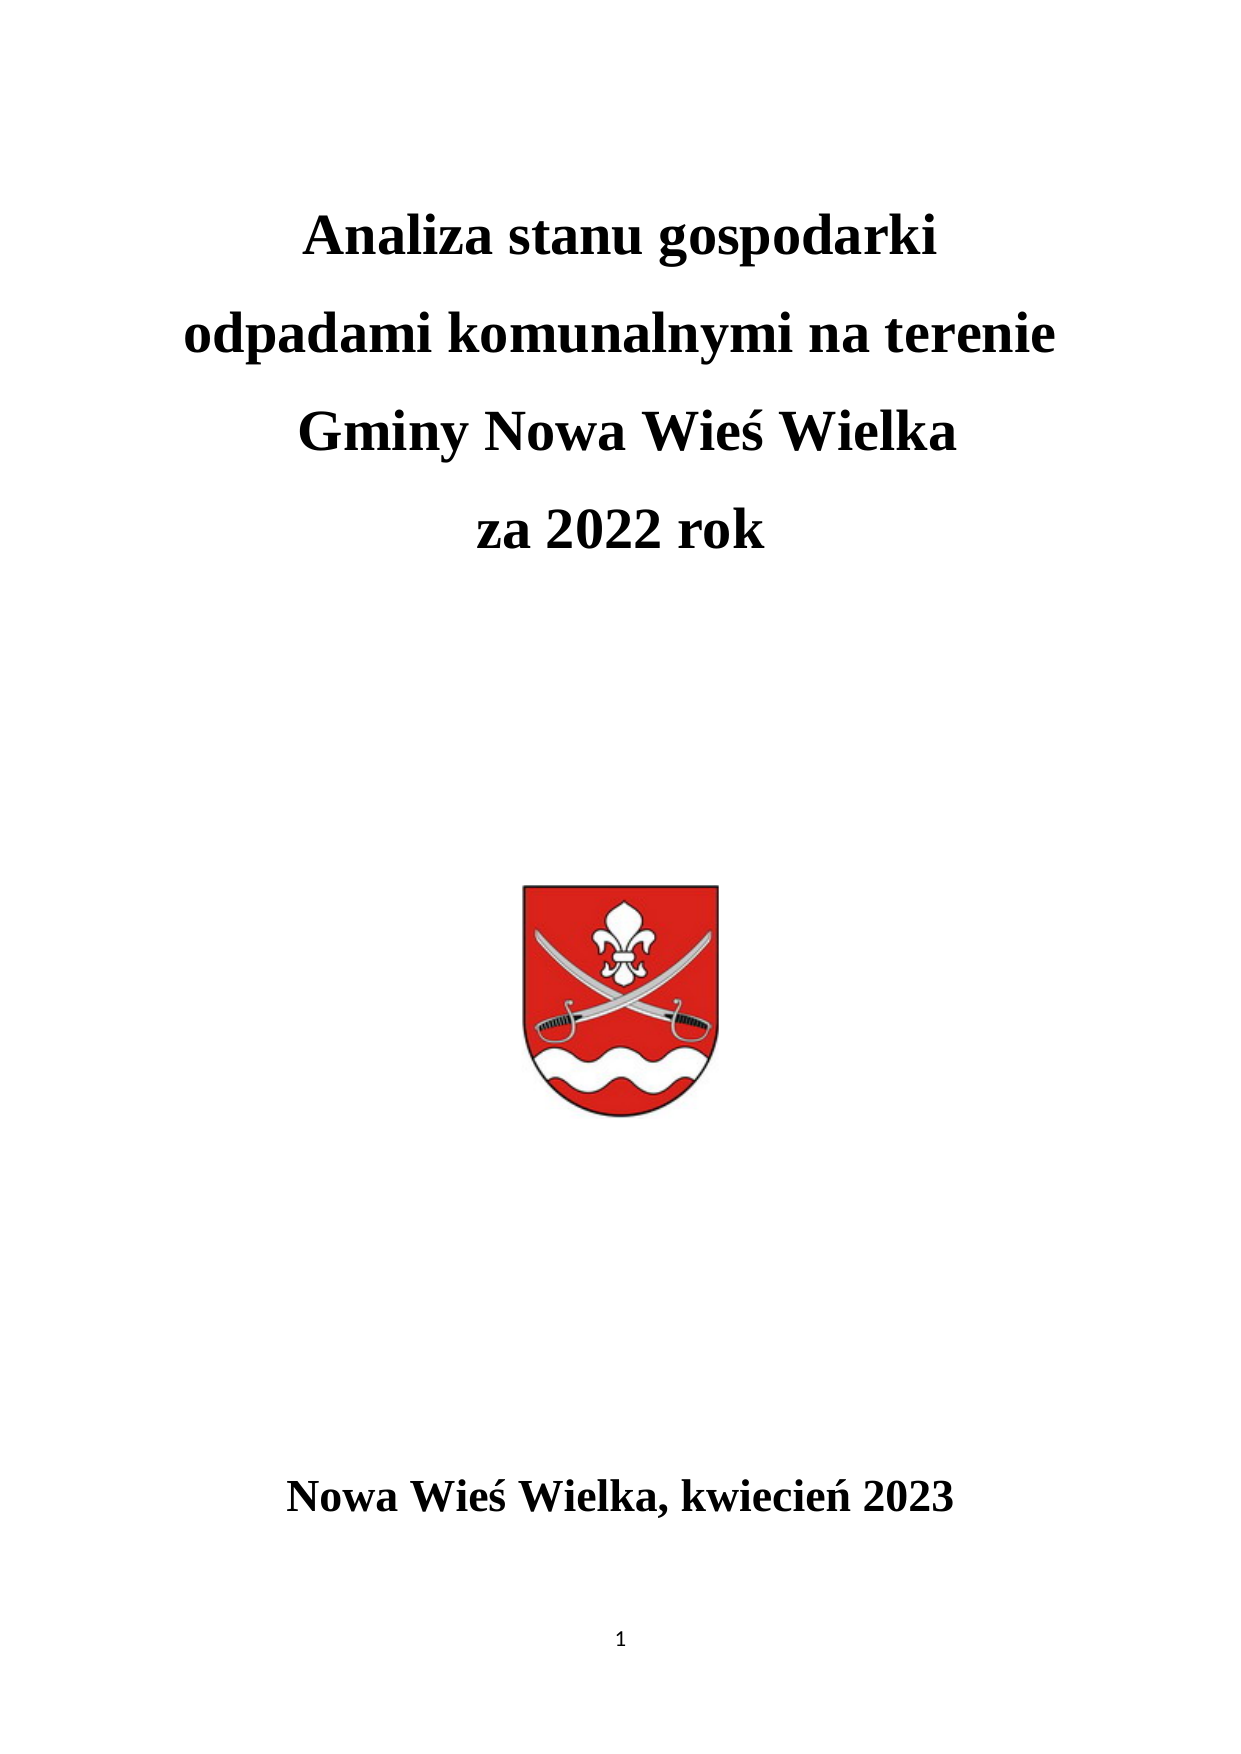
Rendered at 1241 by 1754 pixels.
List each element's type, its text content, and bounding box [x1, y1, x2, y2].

text odpadami komunalnymi na terenie [118, 298, 1122, 365]
picture [521, 885, 719, 1119]
text Nowa Wieś Wielka, kwiecień 2023 [118, 1468, 1122, 1521]
text za 2022 rok [118, 493, 1122, 561]
text Gminy Nowa Wieś Wielka [118, 396, 1122, 463]
text Analiza stanu gospodarki [118, 200, 1122, 267]
